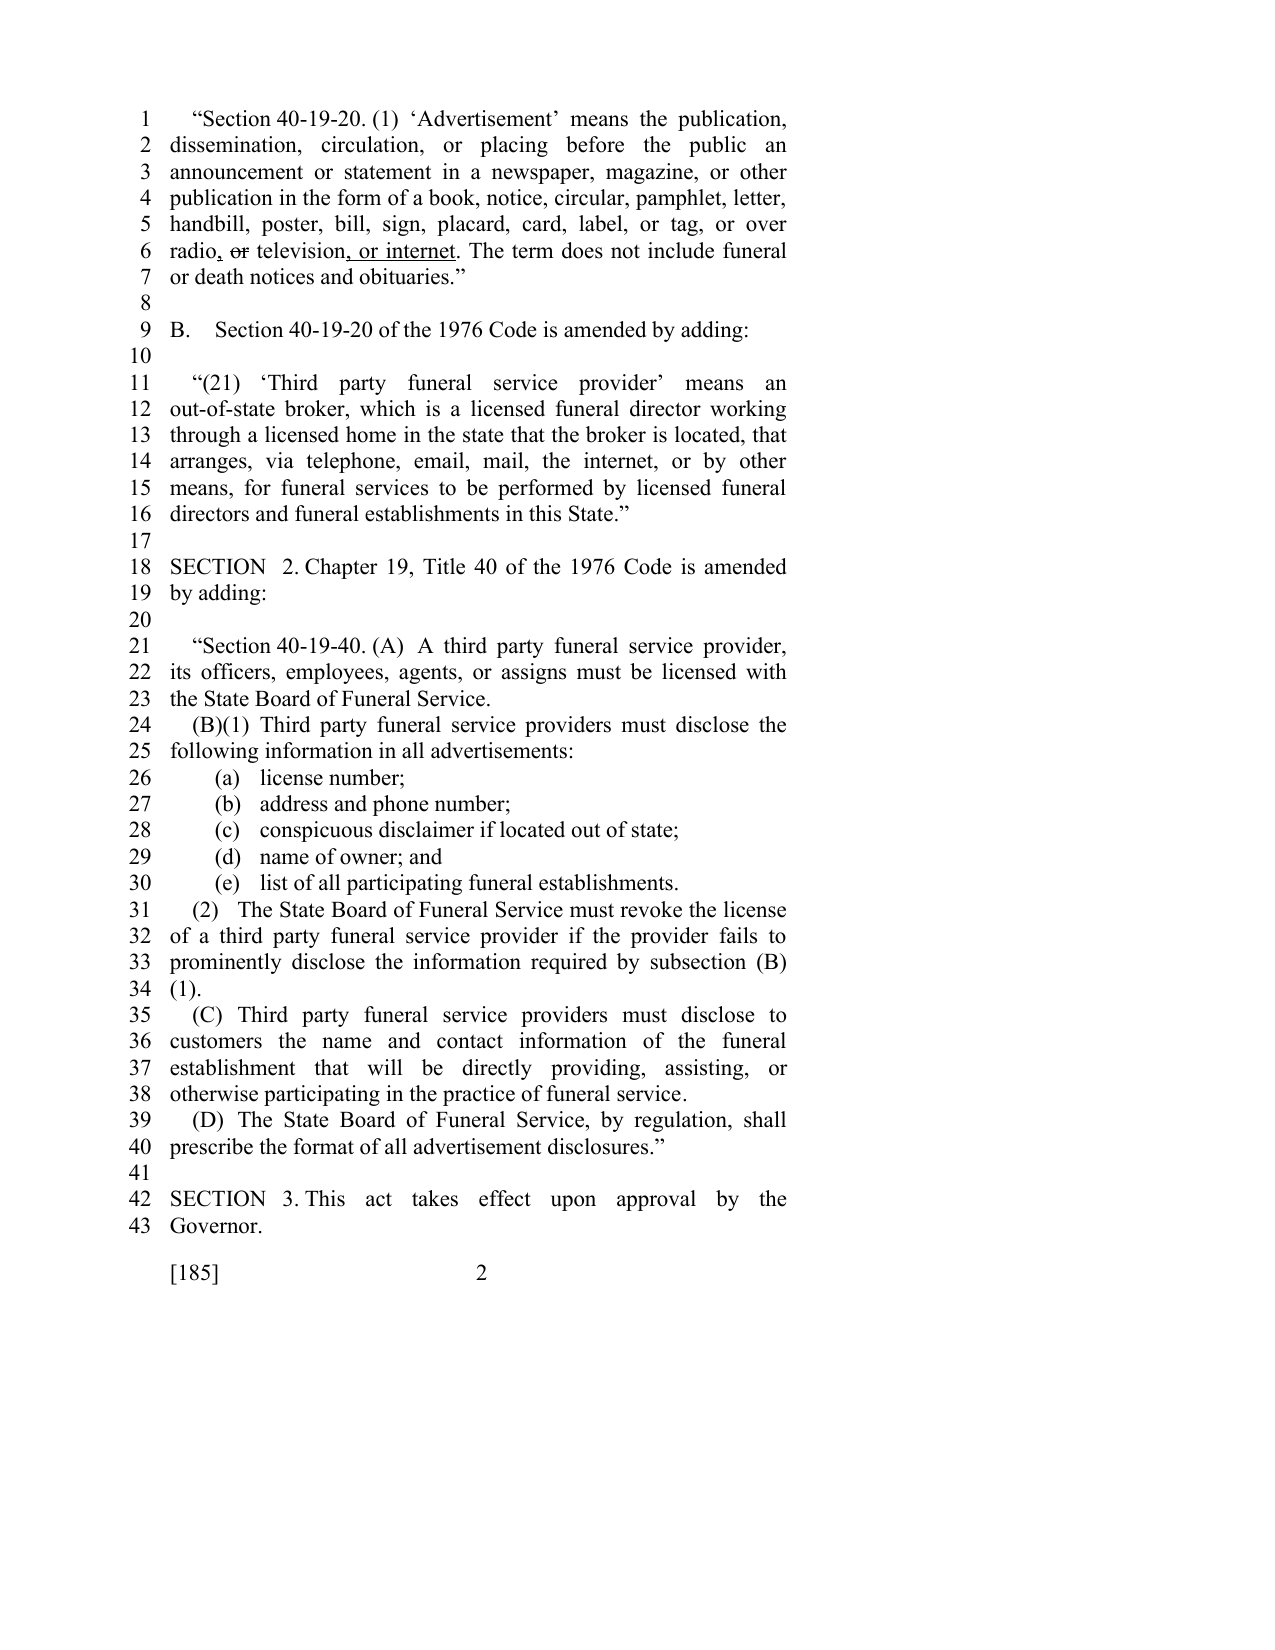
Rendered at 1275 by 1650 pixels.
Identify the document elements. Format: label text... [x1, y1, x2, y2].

text (a) license number; [169, 764, 787, 790]
text (b) address and phone number; [169, 790, 787, 817]
text SECTION 3. This act takes effect upon approval by the Governor. [169, 1186, 787, 1238]
text (2) The State Board of Funeral Service must revoke the license of a third party funeral service provider if the provider fails to prominently disclose the information required by subsection (B)(1). [169, 896, 787, 1001]
text (D) The State Board of Funeral Service, by regulation, shall prescribe the format of all advertisement disclosures.” [169, 1106, 787, 1159]
text “(21) ‘Third party funeral service provider’ means an out-of-state broker, which is a licensed funeral director working through a licensed home in the state that the broker is located, that arranges, via telephone, email, mail, the internet, or by other means, for funeral services to be performed by licensed funeral directors and funeral establishments in this State.” [169, 368, 787, 527]
text (c) conspicuous disclaimer if located out of state; [169, 817, 787, 843]
text (e) list of all participating funeral establishments. [169, 869, 787, 896]
text “Section 40-19-40. (A) A third party funeral service provider, its officers, employees, agents, or assigns must be licensed with the State Board of Funeral Service. [169, 632, 787, 711]
text (B)(1) Third party funeral service providers must disclose the following information in all advertisements: [169, 711, 787, 764]
text B. Section 40-19-20 of the 1976 Code is amended by adding: [169, 316, 787, 342]
text (d) name of owner; and [169, 843, 787, 869]
text SECTION 2. Chapter 19, Title 40 of the 1976 Code is amended by adding: [169, 553, 787, 606]
text “Section 40-19-20. (1) ‘Advertisement’ means the publication, dissemination, circulation, or placing before the public an announcement or statement in a newspaper, magazine, or other publication in the form of a book, notice, circular, pamphlet, letter, handbill, poster, bill, sign, placard, card, label, or tag, or over radio, or television, or internet. The term does not include funeral or death notices and obituaries.” [169, 105, 787, 289]
text (C) Third party funeral service providers must disclose to customers the name and contact information of the funeral establishment that will be directly providing, assisting, or otherwise participating in the practice of funeral service. [169, 1001, 787, 1106]
